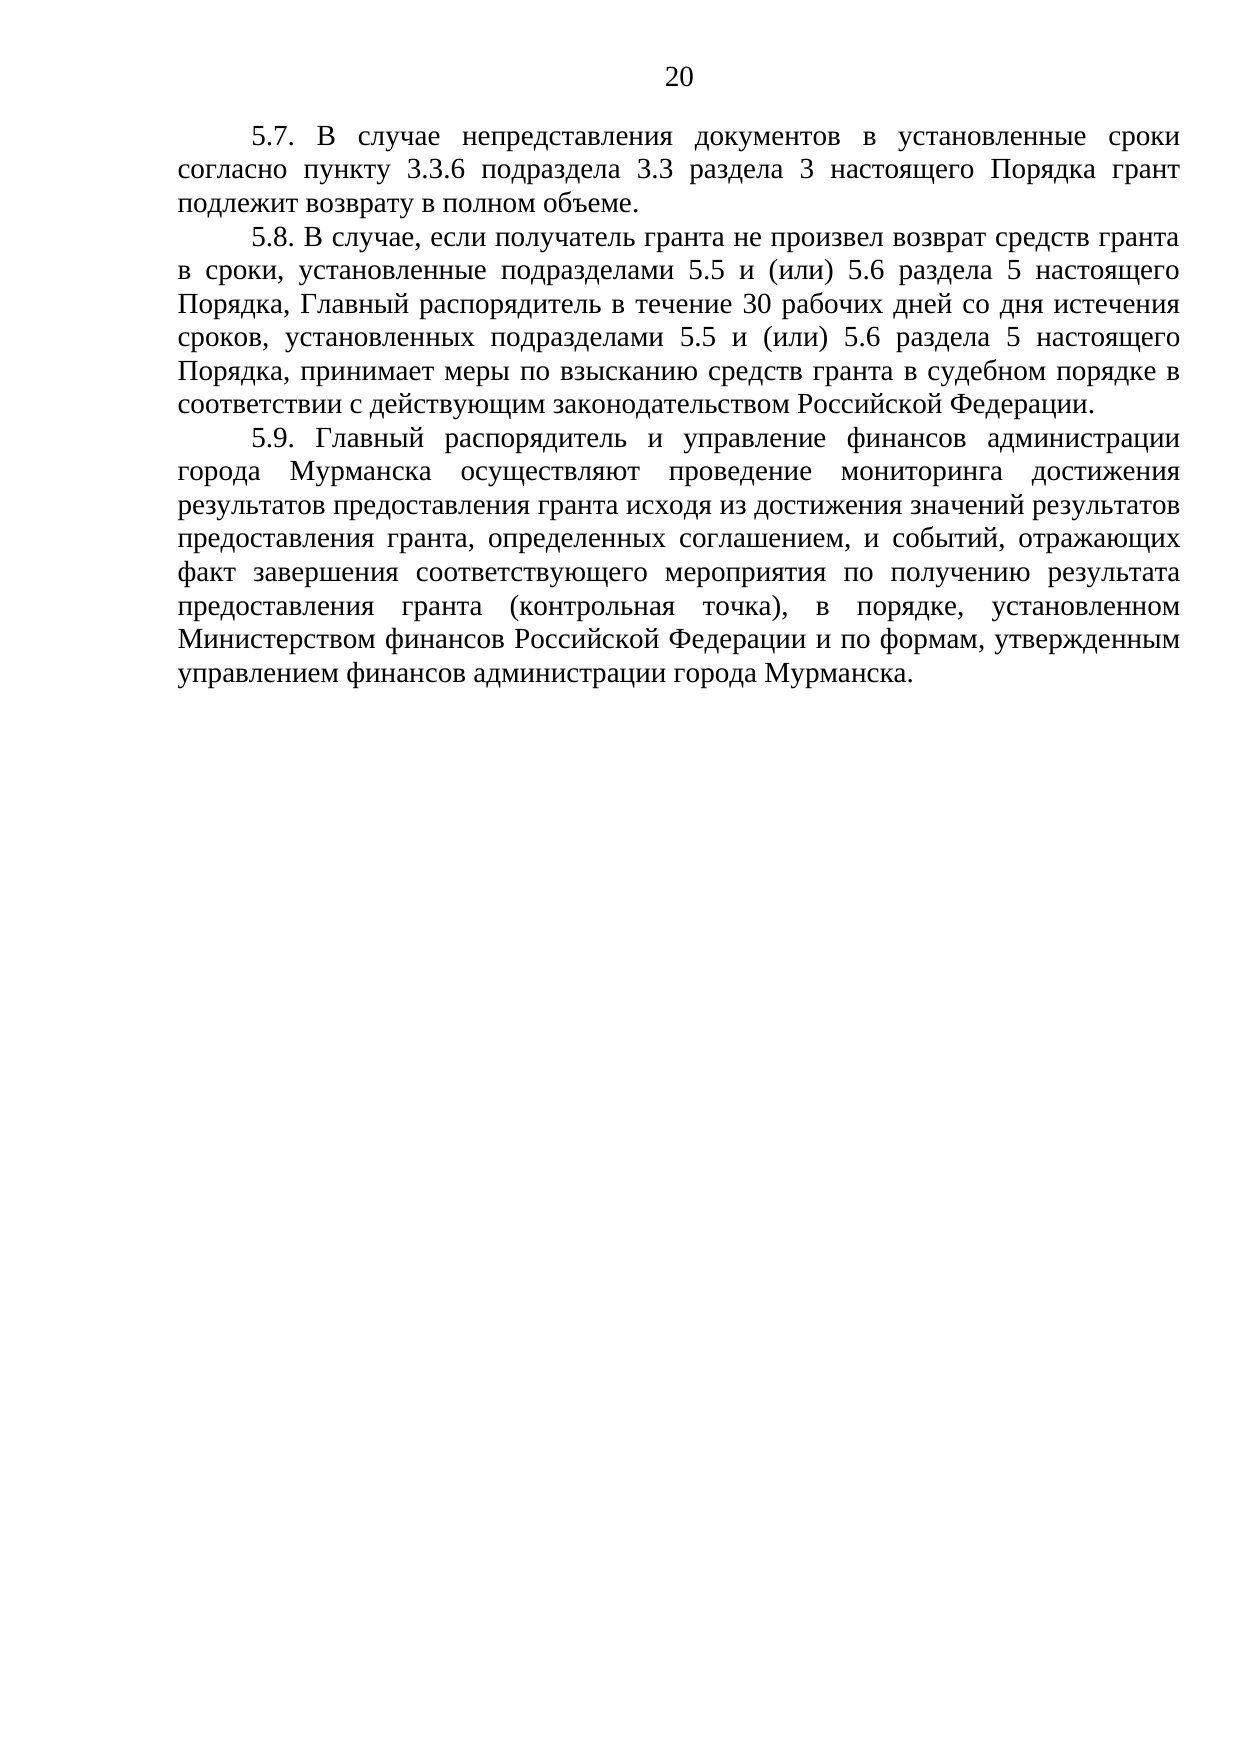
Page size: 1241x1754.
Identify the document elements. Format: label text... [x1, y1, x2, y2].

text 5.8. В случае, если получатель гранта не произвел возврат средств гранта в сроки, установленные подразделами 5.5 и (или) 5.6 раздела 5 настоящего Порядка, Главный распорядитель в течение 30 рабочих дней со дня истечения сроков, установленных подразделами 5.5 и (или) 5.6 раздела 5 настоящего Порядка, принимает меры по взысканию средств гранта в судебном порядке в соответствии с действующим законодательством Российской Федерации. [177, 219, 1181, 420]
text 5.7. В случае непредставления документов в установленные сроки согласно пункту 3.3.6 подраздела 3.3 раздела 3 настоящего Порядка грант подлежит возврату в полном объеме. [177, 118, 1181, 219]
list 5.9. Главный распорядитель и управление финансов администрации города Мурманска осуществляют проведение мониторинга достижения результатов предоставления гранта исходя из достижения значений результатов предоставления гранта, определенных соглашением, и событий, отражающих факт завершения соответствующего мероприятия по получению результата предоставления гранта (контрольная точка), в порядке, установленном Министерством финансов Российской Федерации и по формам, утвержденным управлением финансов администрации города Мурманска. [177, 420, 1181, 688]
